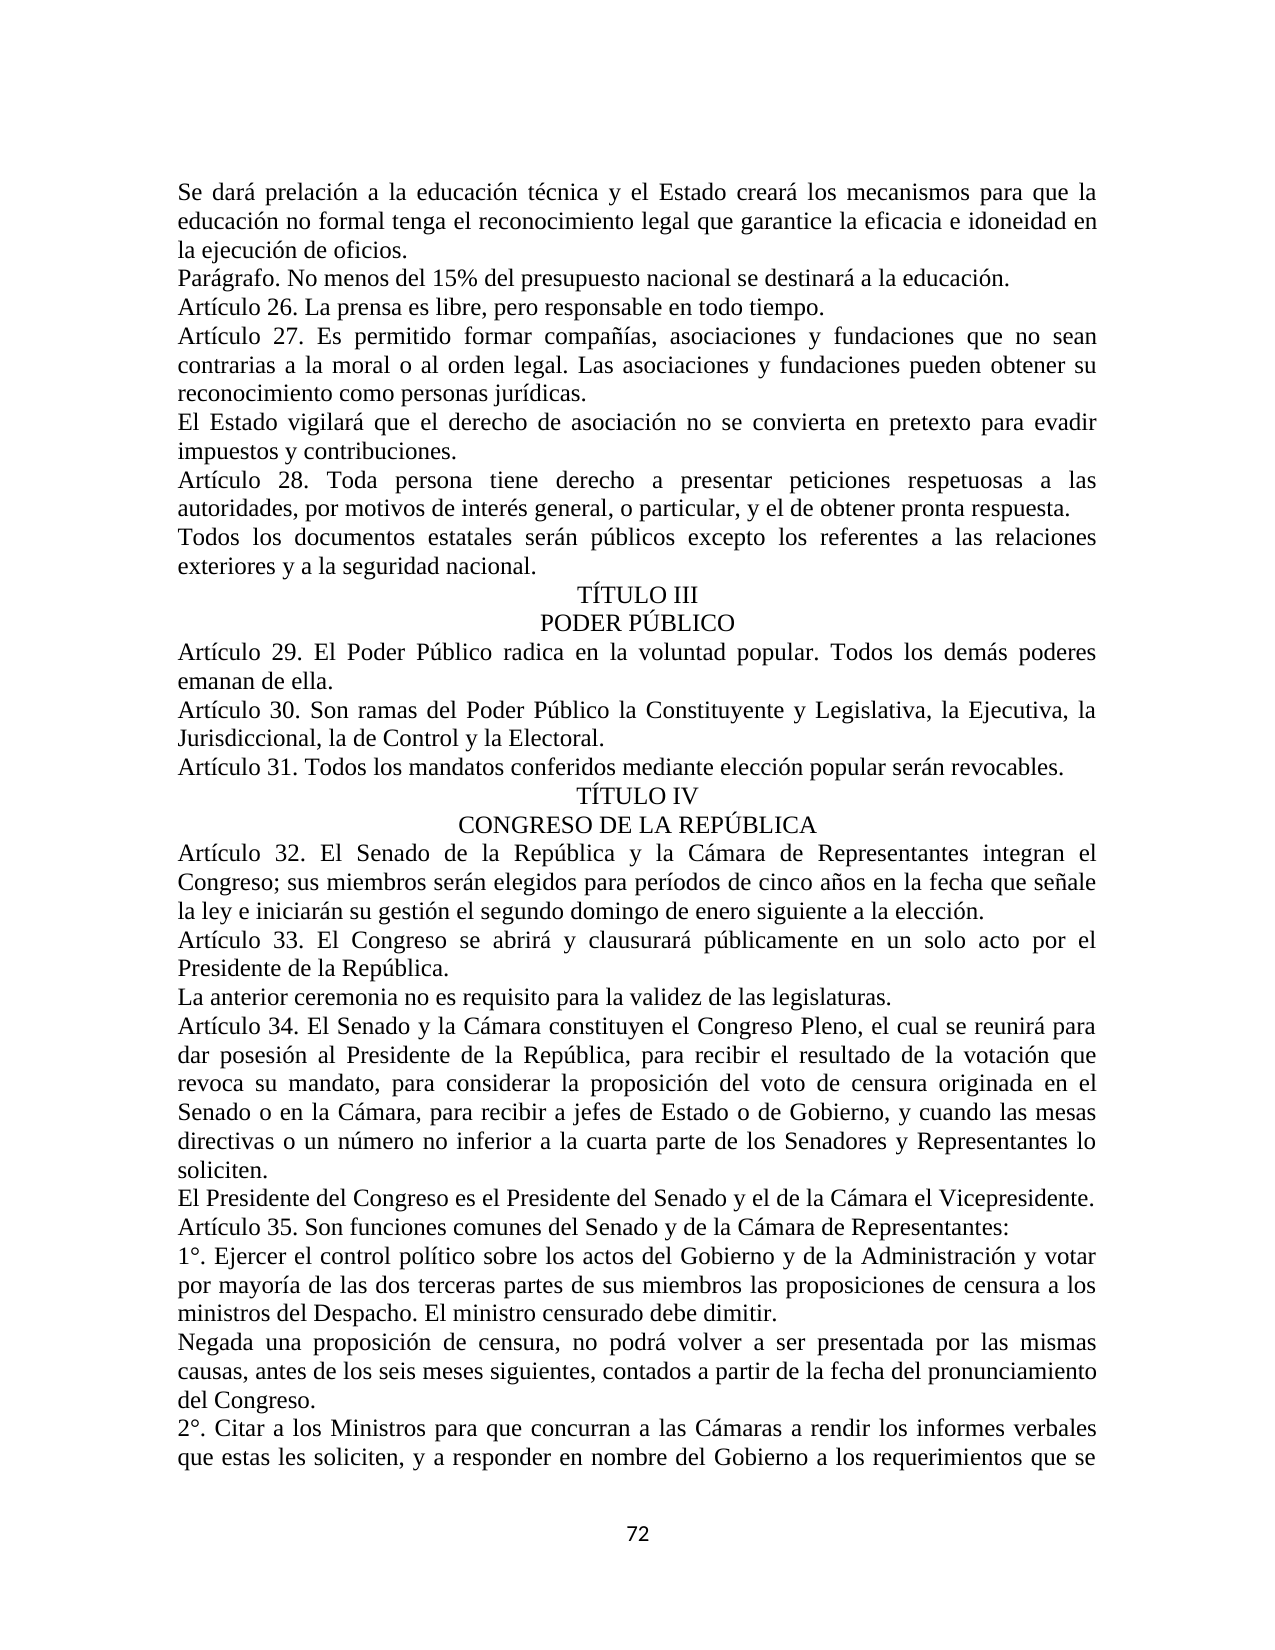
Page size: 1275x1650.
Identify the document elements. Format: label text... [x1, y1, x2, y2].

text El Estado vigilará que el derecho de asociación no se convierta en pretexto para evadir impuestos y contribuciones. [177, 407, 1098, 465]
text CONGRESO DE LA REPÚBLICA [177, 810, 1098, 838]
text La anterior ceremonia no es requisito para la validez de las legislaturas. [177, 982, 1098, 1011]
text Artículo 28. Toda persona tiene derecho a presentar peticiones respetuosas a las autoridades, por motivos de interés general, o particular, y el de obtener pronta respuesta. [177, 465, 1098, 522]
text Artículo 26. La prensa es libre, pero responsable en todo tiempo. [177, 292, 1098, 321]
text Artículo 34. El Senado y la Cámara constituyen el Congreso Pleno, el cual se reunirá para dar posesión al Presidente de la República, para recibir el resultado de la votación que revoca su mandato, para considerar la proposición del voto de censura originada en el Senado o en la Cámara, para recibir a jefes de Estado o de Gobierno, y cuando las mesas directivas o un número no inferior a la cuarta parte de los Senadores y Representantes lo soliciten. [177, 1011, 1098, 1183]
text Artículo 33. El Congreso se abrirá y clausurará públicamente en un solo acto por el Presidente de la República. [177, 925, 1098, 982]
text Artículo 30. Son ramas del Poder Público la Constituyente y Legislativa, la Ejecutiva, la Jurisdiccional, la de Control y la Electoral. [177, 695, 1098, 752]
text Se dará prelación a la educación técnica y el Estado creará los mecanismos para que la educación no formal tenga el reconocimiento legal que garantice la eficacia e idoneidad en la ejecución de oficios. [177, 177, 1098, 263]
text TÍTULO IV [177, 781, 1098, 810]
text Todos los documentos estatales serán públicos excepto los referentes a las relaciones exteriores y a la seguridad nacional. [177, 522, 1098, 580]
text Artículo 27. Es permitido formar compañías, asociaciones y fundaciones que no sean contrarias a la moral o al orden legal. Las asociaciones y fundaciones pueden obtener su reconocimiento como personas jurídicas. [177, 321, 1098, 407]
text PODER PÚBLICO [177, 608, 1098, 637]
text Artículo 31. Todos los mandatos conferidos mediante elección popular serán revocables. [177, 752, 1098, 781]
text Negada una proposición de censura, no podrá volver a ser presentada por las mismas causas, antes de los seis meses siguientes, contados a partir de la fecha del pronunciamiento del Congreso. [177, 1327, 1098, 1413]
text 1°. Ejercer el control político sobre los actos del Gobierno y de la Administración y votar por mayoría de las dos terceras partes de sus miembros las proposiciones de censura a los ministros del Despacho. El ministro censurado debe dimitir. [177, 1241, 1098, 1327]
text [177, 1413, 1098, 1471]
text El Presidente del Congreso es el Presidente del Senado y el de la Cámara el Vicepresidente. [177, 1183, 1098, 1212]
text Artículo 35. Son funciones comunes del Senado y de la Cámara de Representantes: [177, 1212, 1098, 1241]
text TÍTULO III [177, 580, 1098, 608]
text Parágrafo. No menos del 15% del presupuesto nacional se destinará a la educación. [177, 263, 1098, 292]
text Artículo 29. El Poder Público radica en la voluntad popular. Todos los demás poderes emanan de ella. [177, 637, 1098, 695]
text Artículo 32. El Senado de la República y la Cámara de Representantes integran el Congreso; sus miembros serán elegidos para períodos de cinco años en la fecha que señale la ley e iniciarán su gestión el segundo domingo de enero siguiente a la elección. [177, 838, 1098, 925]
